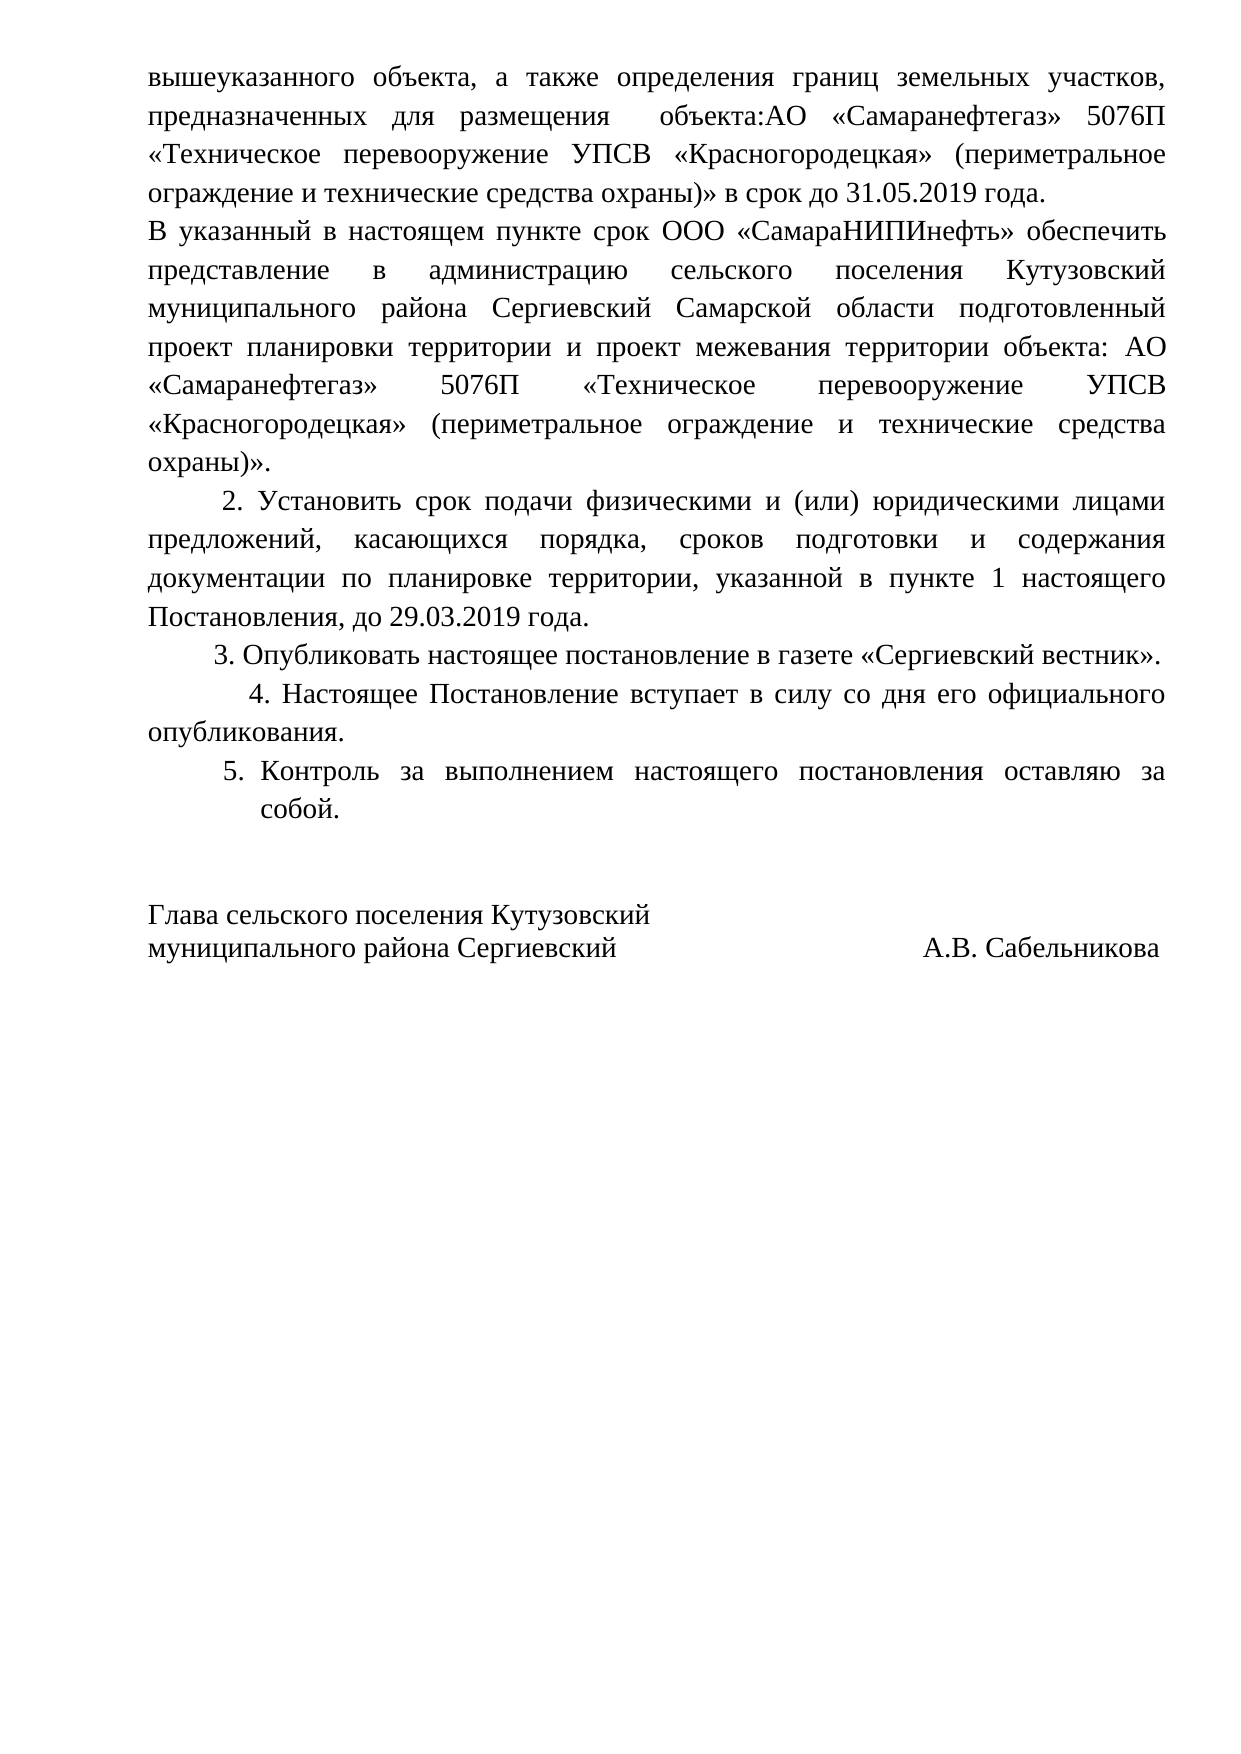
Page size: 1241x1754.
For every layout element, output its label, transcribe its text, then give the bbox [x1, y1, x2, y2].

text Глава сельского поселения Кутузовский [148, 897, 1167, 931]
text муниципального района Сергиевский А.В. Сабельникова [148, 931, 1167, 964]
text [148, 59, 1167, 208]
text 3. Опубликовать настоящее постановление в газете «Сергиевский вестник». [148, 637, 1167, 671]
text 4. Настоящее Постановление вступает в силу со дня его официального опубликования. [148, 676, 1167, 748]
list Контроль за выполнением настоящего постановления оставляю за собой. [223, 753, 1167, 825]
text 2. Установить срок подачи физическими и (или) юридическими лицами предложений, касающихся порядка, сроков подготовки и содержания документации по планировке территории, указанной в пункте 1 настоящего Постановления, до 29.03.2019 года. [148, 483, 1167, 632]
text В указанный в настоящем пункте срок ООО «СамараНИПИнефть» обеспечить представление в администрацию сельского поселения Кутузовский муниципального района Сергиевский Самарской области подготовленный проект планировки территории и проект межевания территории объекта: АО «Самаранефтегаз» 5076П «Техническое перевооружение УПСВ «Красногородецкая» (периметральное ограждение и технические средства охраны)». [148, 213, 1167, 478]
